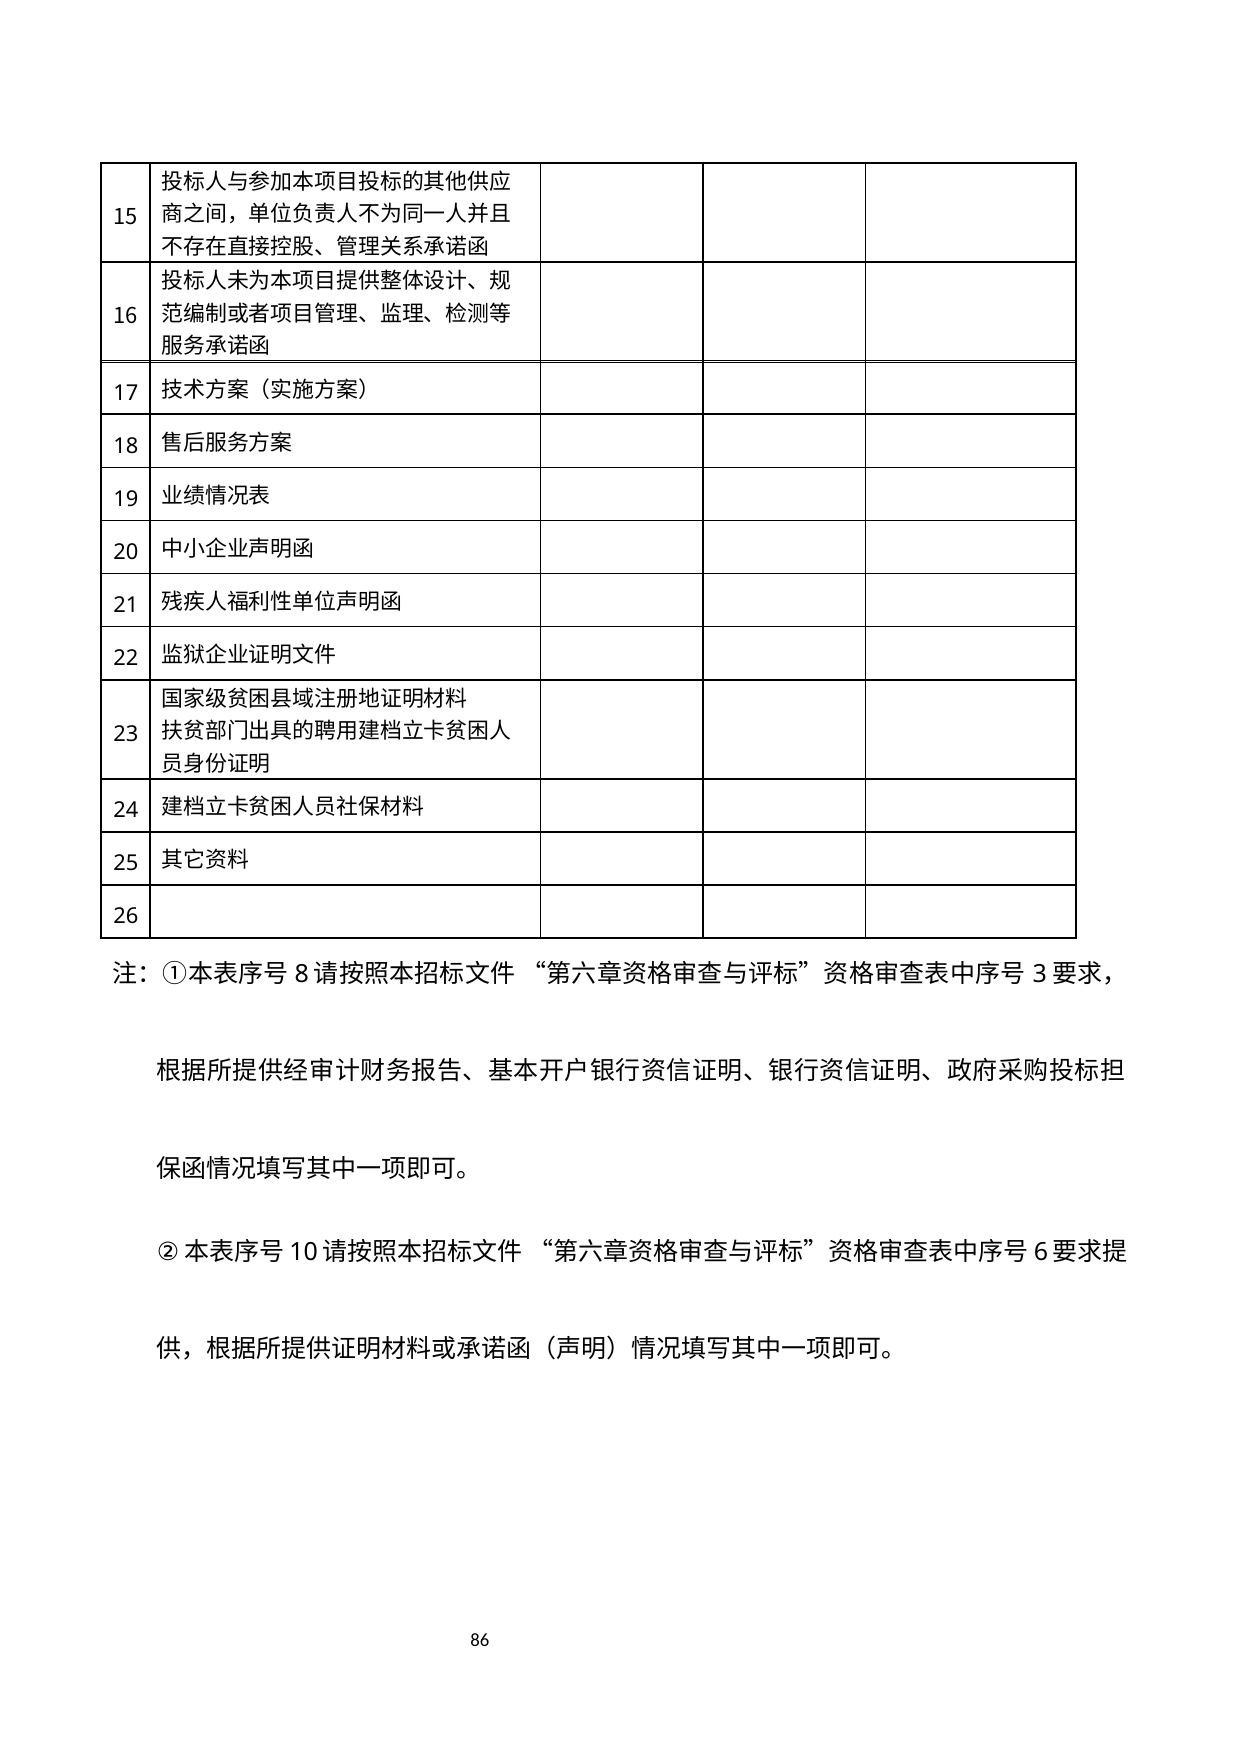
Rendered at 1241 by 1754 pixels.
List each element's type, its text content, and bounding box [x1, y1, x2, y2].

table_cell [704, 415, 865, 466]
table_cell 21 [102, 574, 149, 626]
table_cell 售后服务方案 [151, 415, 540, 466]
table_cell 22 [102, 627, 149, 679]
text ②本表序号10请按照本招标文件 “第六章资格审查与评标”资格审查表中序号6要求提供，根据所提供证明材料或承诺函（声明）情况填写其中一项即可。 [157, 1217, 1128, 1379]
table_cell [541, 468, 702, 519]
table_cell [866, 780, 1075, 831]
table_cell [541, 681, 702, 778]
table_cell 投标人与参加本项目投标的其他供应商之间，单位负责人不为同一人并且不存在直接控股、管理关系承诺函 [151, 164, 540, 261]
table_cell 中小企业声明函 [151, 521, 540, 573]
table_cell [541, 263, 702, 360]
table_cell [541, 886, 702, 937]
table_cell [151, 886, 540, 937]
table_cell [541, 627, 702, 679]
table_cell [541, 164, 702, 261]
table_cell 其它资料 [151, 833, 540, 884]
table_cell 16 [102, 263, 149, 360]
table_cell [541, 415, 702, 466]
table_cell 建档立卡贫困人员社保材料 [151, 780, 540, 831]
table_cell 19 [102, 468, 149, 519]
table_cell 23 [102, 681, 149, 778]
table_cell 投标人未为本项目提供整体设计、规范编制或者项目管理、监理、检测等服务承诺函 [151, 263, 540, 360]
table_cell [541, 780, 702, 831]
table_cell [866, 627, 1075, 679]
table_cell [866, 263, 1075, 360]
table_cell 国家级贫困县域注册地证明材料 扶贫部门出具的聘用建档立卡贫困人员身份证明 [151, 681, 540, 778]
table_cell [541, 363, 702, 413]
table_cell 监狱企业证明文件 [151, 627, 540, 679]
table_cell [704, 886, 865, 937]
table_cell 残疾人福利性单位声明函 [151, 574, 540, 626]
table_cell [541, 833, 702, 884]
table_cell [866, 415, 1075, 466]
table_cell [866, 468, 1075, 519]
table_cell 24 [102, 780, 149, 831]
table_cell 18 [102, 415, 149, 466]
table_cell [704, 833, 865, 884]
table_cell [866, 833, 1075, 884]
table_cell 26 [102, 886, 149, 937]
table_cell 20 [102, 521, 149, 573]
table_cell [541, 521, 702, 573]
table_cell 25 [102, 833, 149, 884]
table_cell [541, 574, 702, 626]
table_cell [704, 780, 865, 831]
table_cell 技术方案（实施方案） [151, 363, 540, 413]
table_cell [866, 681, 1075, 778]
table_cell [866, 574, 1075, 626]
table_cell [704, 468, 865, 519]
table_cell [704, 681, 865, 778]
table_cell [704, 263, 865, 360]
table_cell 15 [102, 164, 149, 261]
table_cell 业绩情况表 [151, 468, 540, 519]
table_cell [866, 521, 1075, 573]
table_cell [704, 627, 865, 679]
text 注：①本表序号8请按照本招标文件 “第六章资格审查与评标”资格审查表中序号3要求，根据所提供经审计财务报告、基本开户银行资信证明、银行资信证明、政府采购投标担保函情况填写其中一项即可。 [112, 939, 1128, 1199]
table_cell [704, 164, 865, 261]
table_cell [866, 363, 1075, 413]
table_cell 17 [102, 363, 149, 413]
table_cell [704, 574, 865, 626]
table_cell [704, 363, 865, 413]
table_cell [866, 886, 1075, 937]
table_cell [704, 521, 865, 573]
table_cell [866, 164, 1075, 261]
